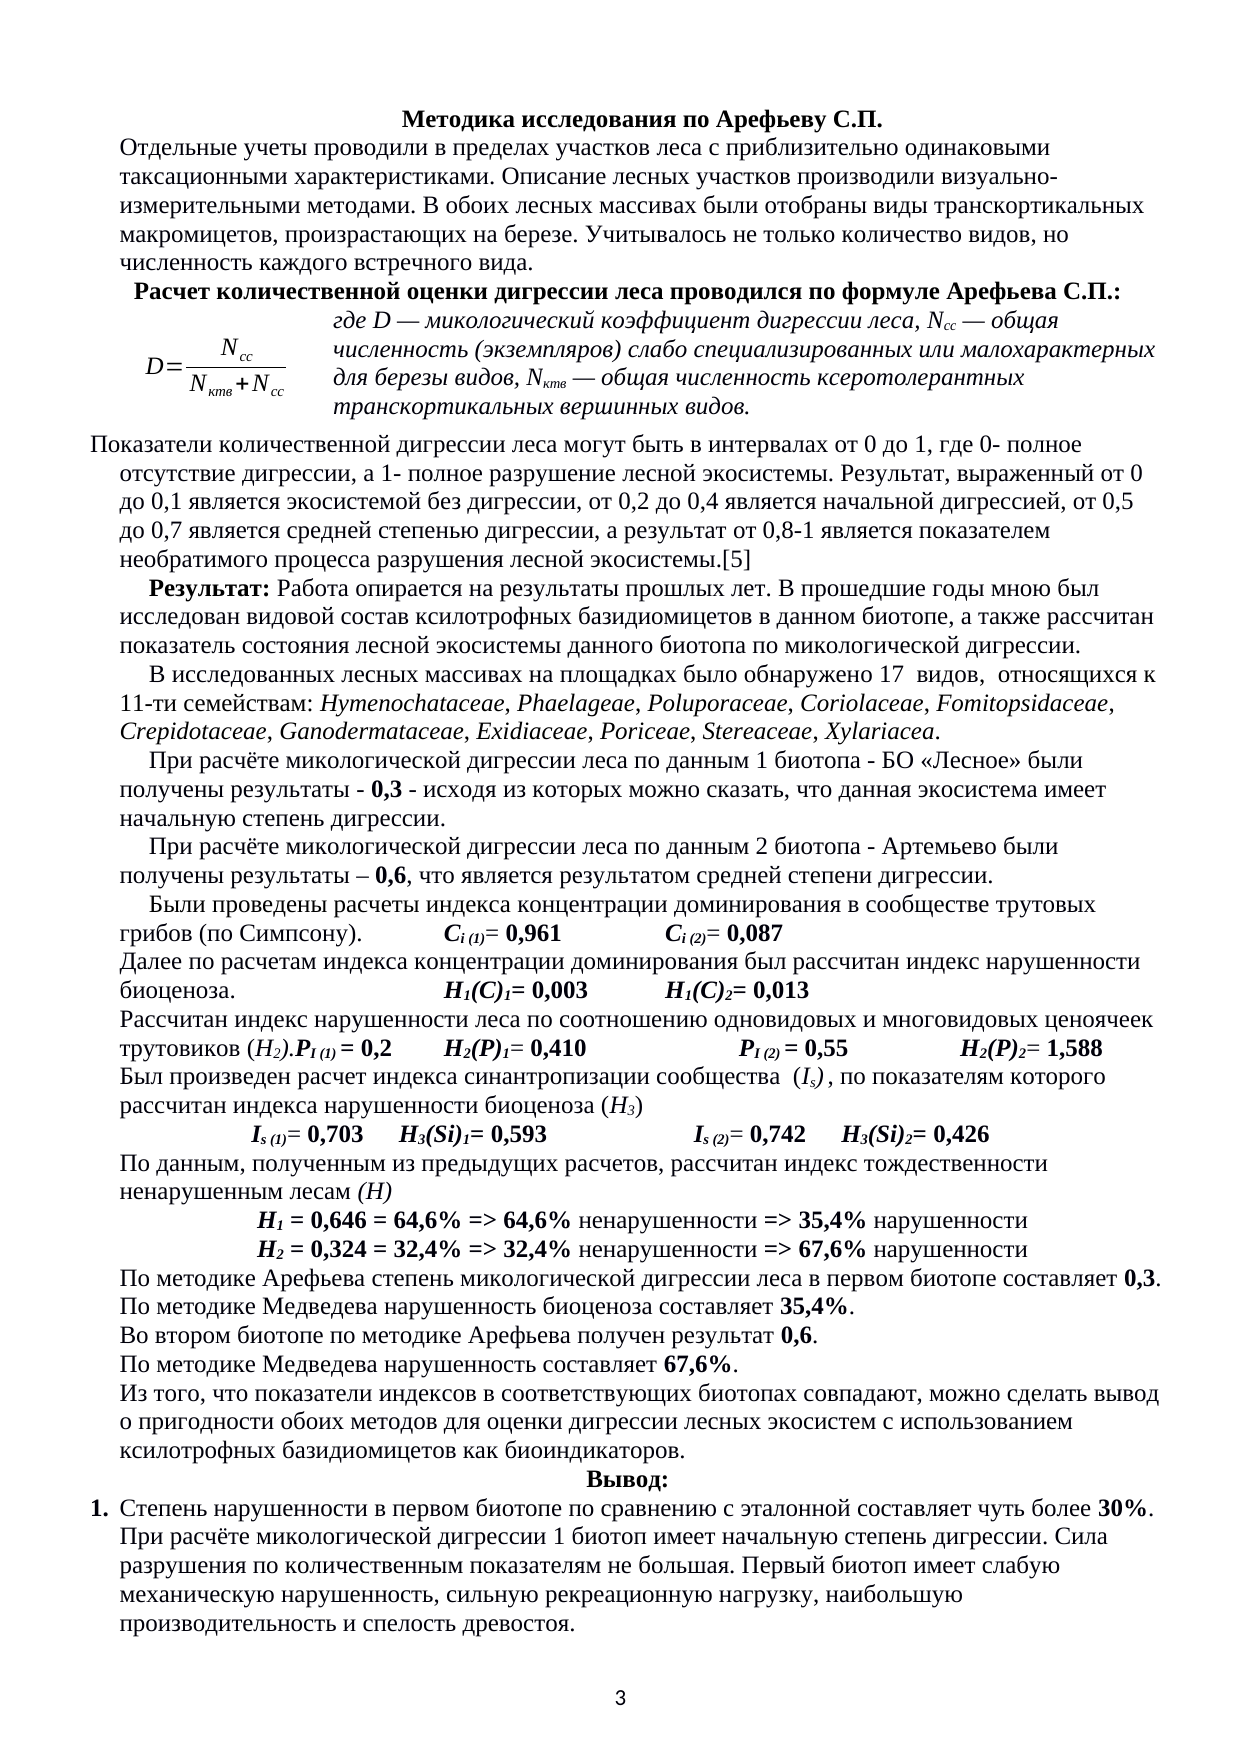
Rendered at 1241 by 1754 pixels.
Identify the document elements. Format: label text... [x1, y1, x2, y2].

subtitle Результат: Работа опирается на результаты прошлых лет. В прошедшие годы мною был исследован видовой состав ксилотрофных базидиомицетов в данном биотопе, а также рассчитан показатель состояния лесной экосистемы данного биотопа по микологической дигрессии. [119, 573, 1165, 659]
text H1 = 0,646 = 64,6% => 64,6% ненарушенности => 35,4% нарушенности [119, 1205, 1165, 1234]
text Были проведены расчеты индекса концентрации доминирования в сообществе трутовых грибов (по Симпсону). Сi (1)= 0,961 Сi (2)= 0,087 [119, 889, 1165, 946]
text где D — микологический коэффициент дигрессии леса, Ncc — общая численность (экземпляров) слабо специализированных или малохарактерных для березы видов, Nктв — общая численность ксеротолерантных транскортикальных вершинных видов. [333, 305, 1165, 420]
text Во втором биотопе по методике Арефьева получен результат 0,6. [119, 1320, 1165, 1349]
text Далее по расчетам индекса концентрации доминирования был рассчитан индекс нарушенности биоценоза. H1(C)1= 0,003 H1(C)2= 0,013 [119, 946, 1165, 1004]
text Из того, что показатели индексов в соответствующих биотопах совпадают, можно сделать вывод о пригодности обоих методов для оценки дигрессии лесных экосистем с использованием ксилотрофных базидиомицетов как биоиндикаторов. [119, 1378, 1165, 1464]
text Рассчитан индекс нарушенности леса по соотношению одновидовых и многовидовых ценоячеек трутовиков (Н2).PI (1) = 0,2 H2(P)1= 0,410 PI (2) = 0,55 H2(P)2= 1,588 [119, 1004, 1165, 1061]
list Степень нарушенности в первом биотопе по сравнению с эталонной составляет чуть более 30%. При расчёте микологической дигрессии 1 биотоп имеет начальную степень дигрессии. Сила разрушения по количественным показателям не большая. Первый биотоп имеет слабую механическую нарушенность, сильную рекреационную нагрузку, наибольшую производительность и спелость древостоя. [90, 1493, 1165, 1636]
text Расчет количественной оценки дигрессии леса проводился по формуле Арефьева С.П.: [90, 276, 1165, 305]
text По методике Арефьева степень микологической дигрессии леса в первом биотопе составляет 0,3. По методике Медведева нарушенность биоценоза составляет 35,4%. [119, 1263, 1165, 1320]
subtitle Методика исследования по Арефьеву С.П. [119, 104, 1165, 132]
text По методике Медведева нарушенность составляет 67,6%. [119, 1349, 1165, 1378]
text Показатели количественной дигрессии леса могут быть в интервалах от 0 до 1, где 0- полное отсутствие дигрессии, а 1- полное разрушение лесной экосистемы. Результат, выраженный от 0 до 0,1 является экосистемой без дигрессии, от 0,2 до 0,4 является начальной дигрессией, от 0,5 до 0,7 является средней степенью дигрессии, а результат от 0,8-1 является показателем необратимого процесса разрушения лесной экосистемы.[5] [90, 429, 1165, 573]
text При расчёте микологической дигрессии леса по данным 2 биотопа - Артемьево были получены результаты – 0,6, что является результатом средней степени дигрессии. [119, 831, 1165, 889]
subtitle Вывод: [90, 1464, 1165, 1493]
text Отдельные учеты проводили в пределах участков леса с приблизительно одинаковыми таксационными характеристиками. Описание лесных участков производили визуально-измерительными методами. В обоих лесных массивах были отобраны виды транскортикальных макромицетов, произрастающих на березе. Учитывалось не только количество видов, но численность каждого встречного вида. [119, 132, 1165, 276]
text H2 = 0,324 = 32,4% => 32,4% ненарушенности => 67,6% нарушенности [119, 1234, 1165, 1263]
text Is (1)= 0,703 H3(Si)1= 0,593 Is (2)= 0,742 H3(Si)2= 0,426 [75, 1119, 1165, 1148]
text При расчёте микологической дигрессии леса по данным 1 биотопа - БО «Лесное» были получены результаты - 0,3 - исходя из которых можно сказать, что данная экосистема имеет начальную степень дигрессии. [119, 745, 1165, 831]
subtitle В исследованных лесных массивах на площадках было обнаружено 17 видов, относящихся к 11-ти семействам: Hymenochataceae, Phaelageae, Poluporaceae, Coriolaceae, Fomitopsidaceae, Crepidotaceae, Ganodermataceae, Exidiaceae, Poriceae, Stereaceae, Xylariacea. [119, 659, 1165, 745]
text Был произведен расчет индекса синантропизации сообщества (Is) , по показателям которого рассчитан индекса нарушенности биоценоза (Н3) [119, 1061, 1165, 1119]
text По данным, полученным из предыдущих расчетов, рассчитан индекс тождественности ненарушенным лесам (H) [119, 1148, 1165, 1205]
